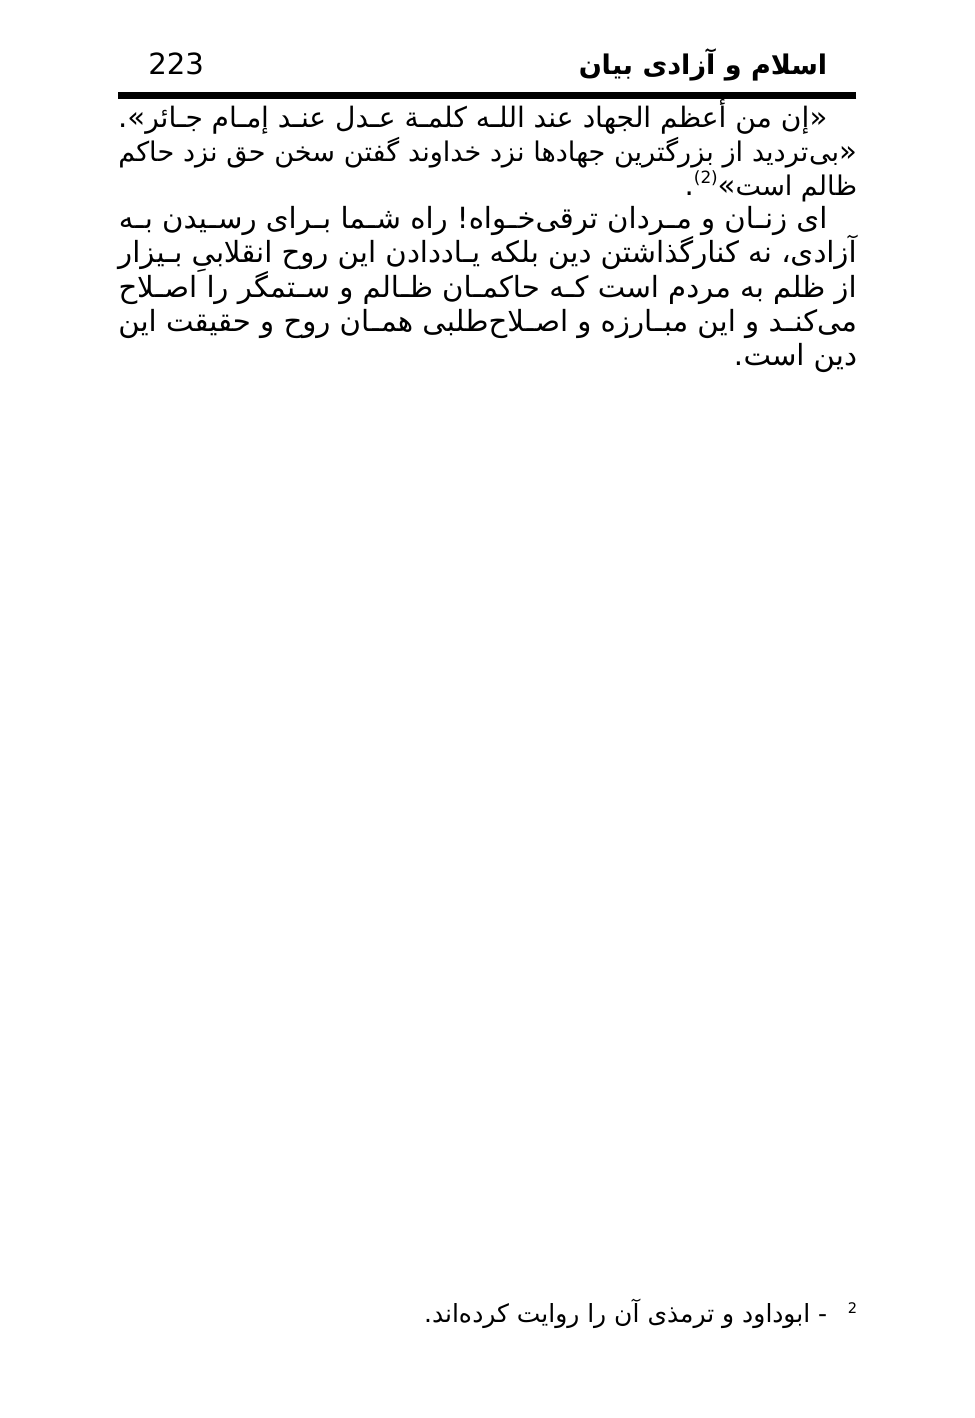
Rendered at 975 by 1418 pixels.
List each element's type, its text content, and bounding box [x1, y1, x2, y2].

text ای زنان و مردان ترقی‌خواه! راه شما برای رسیدن به آزادی، نه کنارگذاشتن دین بلکه یاددادن این روح انقلابیِ بیزار از ظلم به مردم است که حاکمان ظالم و ستم‎گر را اصلاح می‌کند و این مبارزه و اصلاح‌طلبی همان روح و حقیقت این دین است. [118, 202, 857, 372]
text «إن من أعظم الجهاد عند الله كلمة عدل عند إمام جائر». «بی‌تردید از بزرگترین جهادها نزد خداوند گفتن سخن حق نزد حاکم ظالم است»(). [118, 100, 857, 202]
